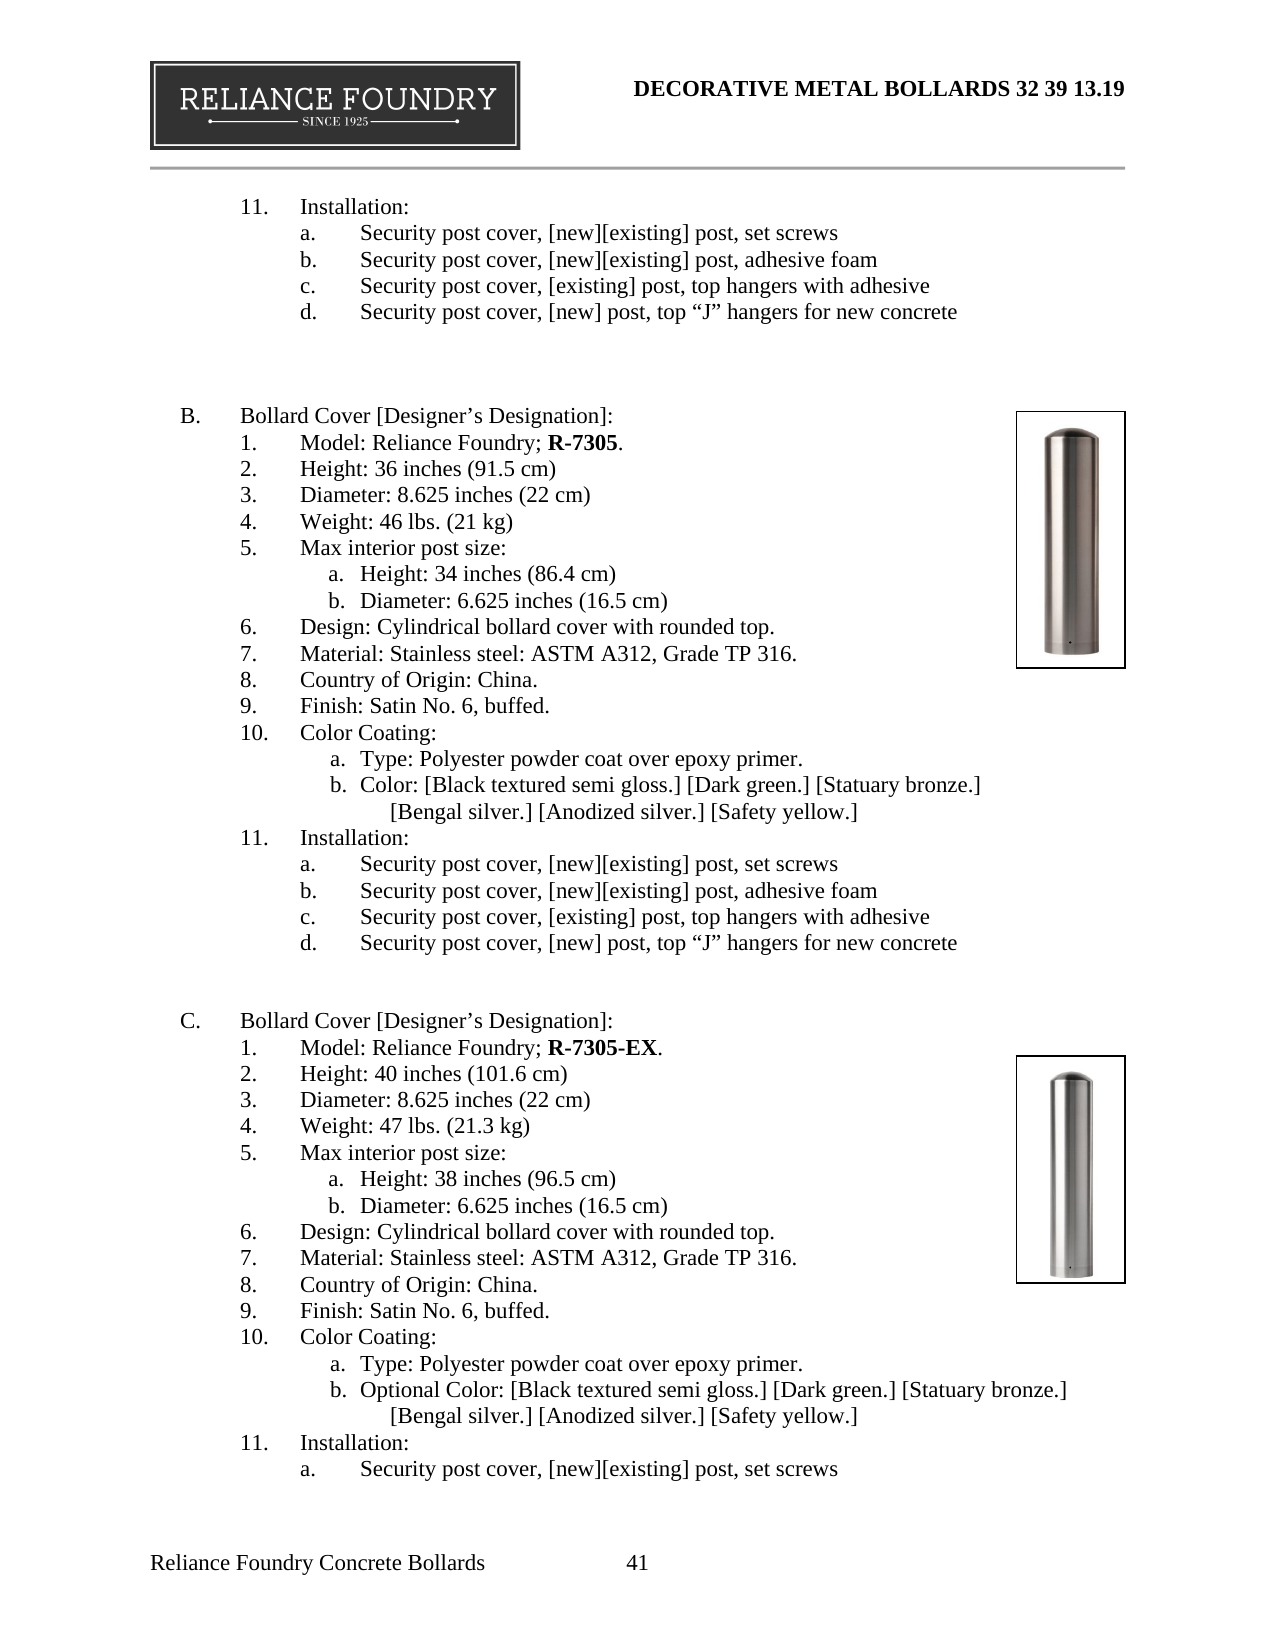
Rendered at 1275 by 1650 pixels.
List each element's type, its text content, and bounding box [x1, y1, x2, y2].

text Model: Reliance Foundry; R-7305. [240, 429, 1016, 455]
text Type: Polyester powder coat over epoxy primer. [330, 745, 1125, 771]
text Security post cover, [new][existing] post, adhesive foam [300, 246, 1125, 272]
text Material: Stainless steel: ASTM A312, Grade TP 316. [240, 639, 1016, 666]
text Weight: 46 lbs. (21 kg) [240, 508, 1016, 534]
picture [150, 61, 521, 150]
text Diameter: 6.625 inches (16.5 cm) [328, 587, 1016, 613]
text Security post cover, [new][existing] post, set screws [300, 850, 1125, 877]
text Bollard Cover [Designer’s Designation]: [180, 1007, 1125, 1033]
text Bollard Cover [Designer’s Designation]: [180, 402, 1125, 429]
text Design: Cylindrical bollard cover with rounded top. [240, 1218, 1016, 1244]
text Installation: [240, 1429, 1125, 1455]
text Height: 38 inches (96.5 cm) [328, 1165, 1016, 1192]
text Diameter: 8.625 inches (22 cm) [240, 1086, 1016, 1113]
text Security post cover, [existing] post, top hangers with adhesive [300, 903, 1125, 929]
text Finish: Satin No. 6, buffed. [240, 692, 1125, 719]
text Type: Polyester powder coat over epoxy primer. [330, 1350, 1125, 1376]
text Security post cover, [new][existing] post, adhesive foam [300, 877, 1125, 903]
text Country of Origin: China. [240, 666, 1125, 692]
text Color Coating: [240, 1323, 1125, 1350]
text Installation: [240, 824, 1125, 850]
list [Bengal silver.] [Anodized silver.] [Safety yellow.] [390, 1402, 1125, 1429]
text Finish: Satin No. 6, buffed. [240, 1297, 1125, 1323]
text Max interior post size: [240, 1139, 1016, 1165]
list [Bengal silver.] [Anodized silver.] [Safety yellow.] [390, 798, 1125, 824]
text Security post cover, [new] post, top “J” hangers for new concrete [300, 929, 1125, 956]
picture [1017, 1057, 1124, 1282]
text Color: [Black textured semi gloss.] [Dark green.] [Statuary bronze.] [330, 771, 1125, 798]
text Installation: [240, 193, 1125, 219]
text Model: Reliance Foundry; R-7305-EX. [240, 1033, 1125, 1060]
text Material: Stainless steel: ASTM A312, Grade TP 316. [240, 1244, 1016, 1271]
text Country of Origin: China. [240, 1271, 1125, 1297]
text Security post cover, [new][existing] post, set screws [300, 1455, 1125, 1482]
picture [1017, 412, 1124, 667]
text Diameter: 6.625 inches (16.5 cm) [328, 1192, 1016, 1218]
text Security post cover, [new] post, top “J” hangers for new concrete [300, 298, 1125, 325]
text Security post cover, [new][existing] post, set screws [300, 219, 1125, 246]
text Design: Cylindrical bollard cover with rounded top. [240, 613, 1016, 639]
text Max interior post size: [240, 534, 1016, 561]
text Height: 34 inches (86.4 cm) [328, 561, 1016, 587]
text Color Coating: [240, 719, 1125, 745]
text Security post cover, [existing] post, top hangers with adhesive [300, 272, 1125, 298]
text Optional Color: [Black textured semi gloss.] [Dark green.] [Statuary bronze.] [330, 1376, 1125, 1402]
text Diameter: 8.625 inches (22 cm) [240, 481, 1016, 508]
text Height: 36 inches (91.5 cm) [240, 455, 1016, 481]
text Height: 40 inches (101.6 cm) [240, 1060, 1016, 1086]
text Weight: 47 lbs. (21.3 kg) [240, 1113, 1016, 1139]
